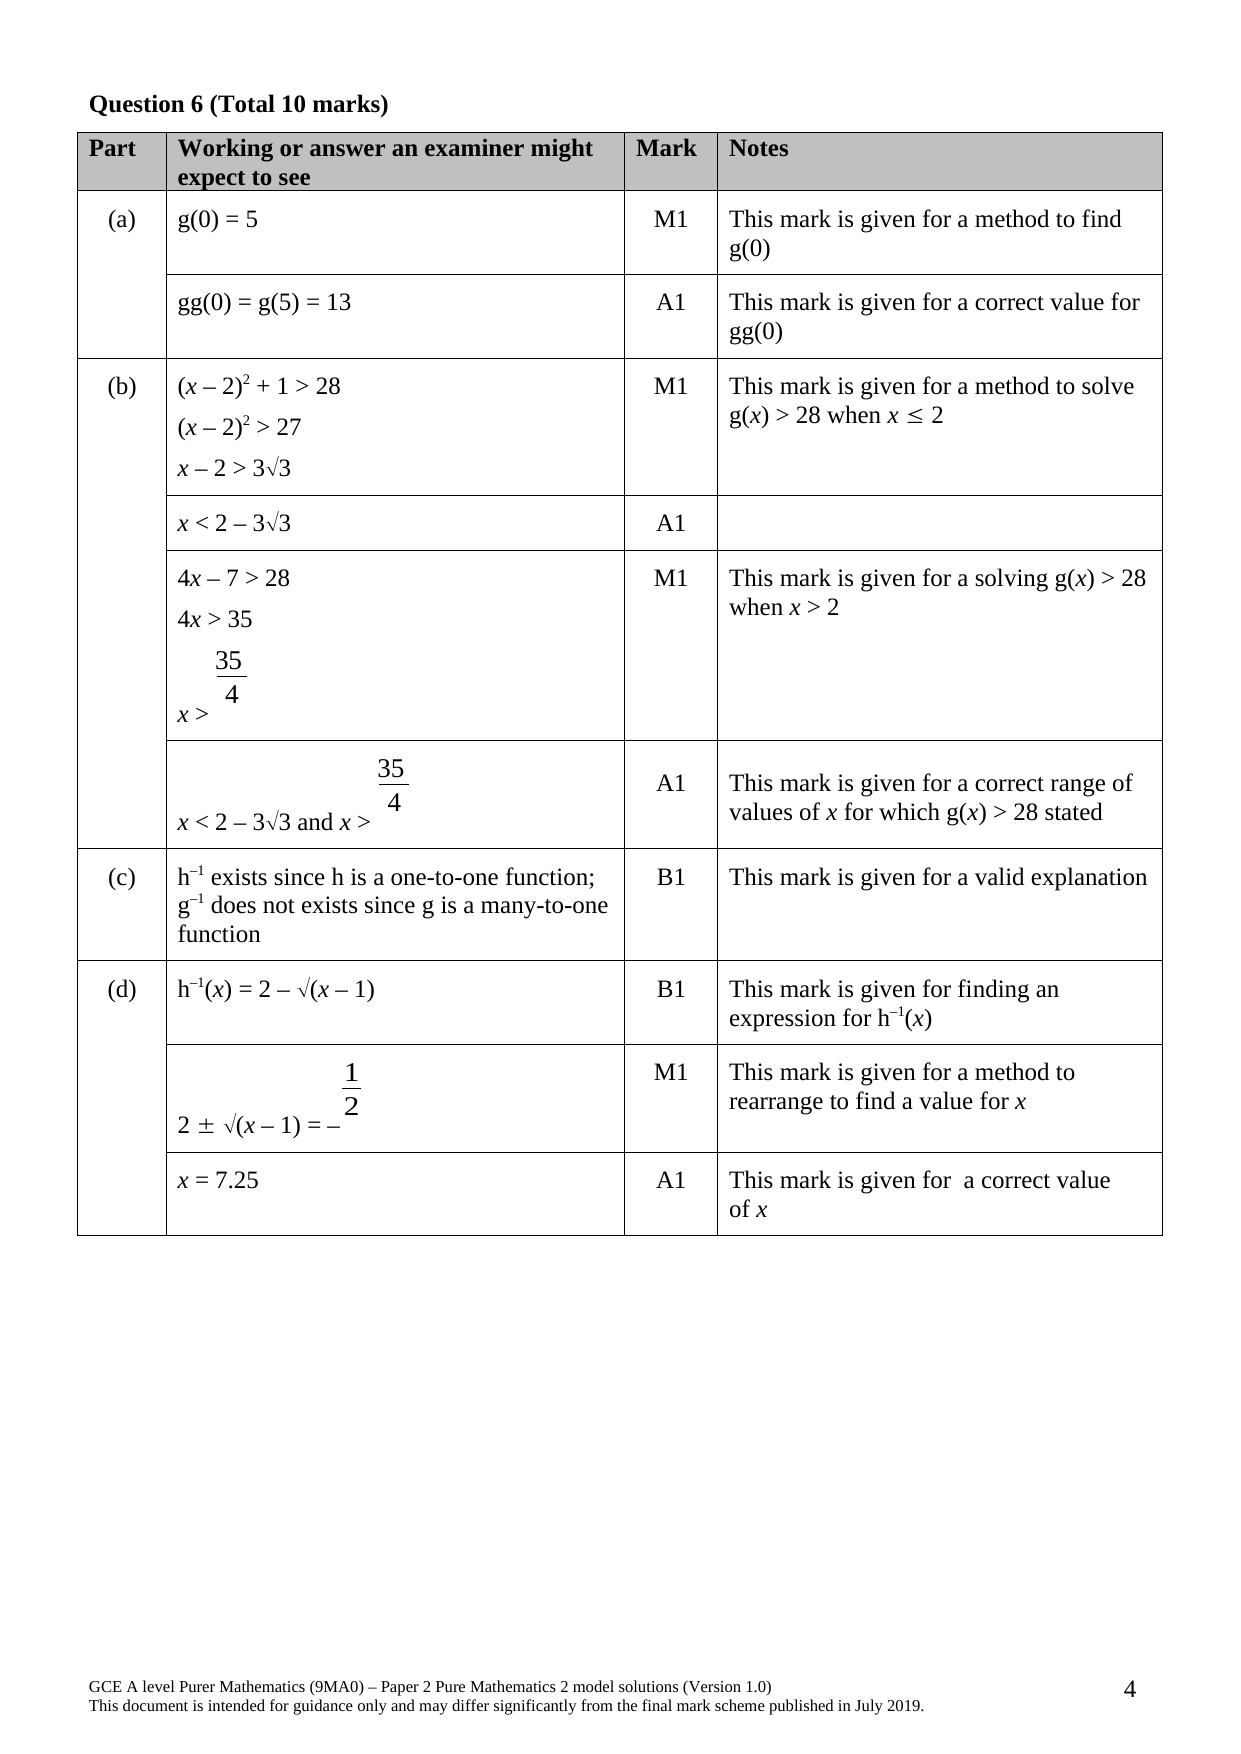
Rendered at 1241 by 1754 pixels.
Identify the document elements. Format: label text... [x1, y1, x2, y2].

table_cell (a) [78, 191, 166, 357]
table_cell g(0) = 5 [167, 191, 624, 274]
table_cell This mark is given for a method to find g(0) [718, 191, 1162, 274]
table_cell 2 (x – 1) = – [167, 1045, 624, 1152]
table_cell This mark is given for a solving g(x) > 28 when x > 2 [718, 551, 1162, 740]
table_cell This mark is given for a correct value for gg(0) [718, 275, 1162, 357]
table_cell (c) [78, 849, 166, 960]
table_cell h–1(x) = 2 – (x – 1) [167, 961, 624, 1044]
table_header Mark [625, 133, 717, 190]
table_cell A1 [625, 741, 717, 848]
table_cell (d) [78, 961, 166, 1235]
table_cell M1 [625, 359, 717, 495]
table_cell A1 [625, 275, 717, 357]
table_cell This mark is given for a valid explanation [718, 849, 1162, 960]
table_cell x = 7.25 [167, 1153, 624, 1235]
table_cell x < 2 – 33 and x > [167, 741, 624, 848]
text Question 6 (Total 10 marks) [89, 89, 1152, 117]
table_cell x < 2 – 33 [167, 496, 624, 549]
table_cell (b) [78, 359, 166, 848]
table_header Part [78, 133, 166, 190]
table_cell B1 [625, 849, 717, 960]
table_cell A1 [625, 496, 717, 549]
table_cell This mark is given for a correct value of x [718, 1153, 1162, 1235]
table_cell (x – 2)2 + 1 > 28 (x – 2)2 > 27 x – 2 > 33 [167, 359, 624, 495]
table_cell This mark is given for finding an expression for h–1(x) [718, 961, 1162, 1044]
table_cell This mark is given for a method to rearrange to find a value for x [718, 1045, 1162, 1152]
table_cell h–1 exists since h is a one-to-one function; g–1 does not exists since g is a many-to-one function [167, 849, 624, 960]
table_cell A1 [625, 1153, 717, 1235]
table_cell gg(0) = g(5) = 13 [167, 275, 624, 357]
table_cell [718, 496, 1162, 549]
table_header Working or answer an examiner might expect to see [167, 133, 624, 190]
table_cell This mark is given for a method to solve g(x) > 28 when x 2 [718, 359, 1162, 495]
table_header Notes [718, 133, 1162, 190]
table_cell M1 [625, 551, 717, 740]
table_cell This mark is given for a correct range of values of x for which g(x) > 28 stated [718, 741, 1162, 848]
table_cell M1 [625, 191, 717, 274]
table_cell 4x – 7 > 28 4x > 35 x > [167, 551, 624, 740]
table_cell M1 [625, 1045, 717, 1152]
table_cell B1 [625, 961, 717, 1044]
